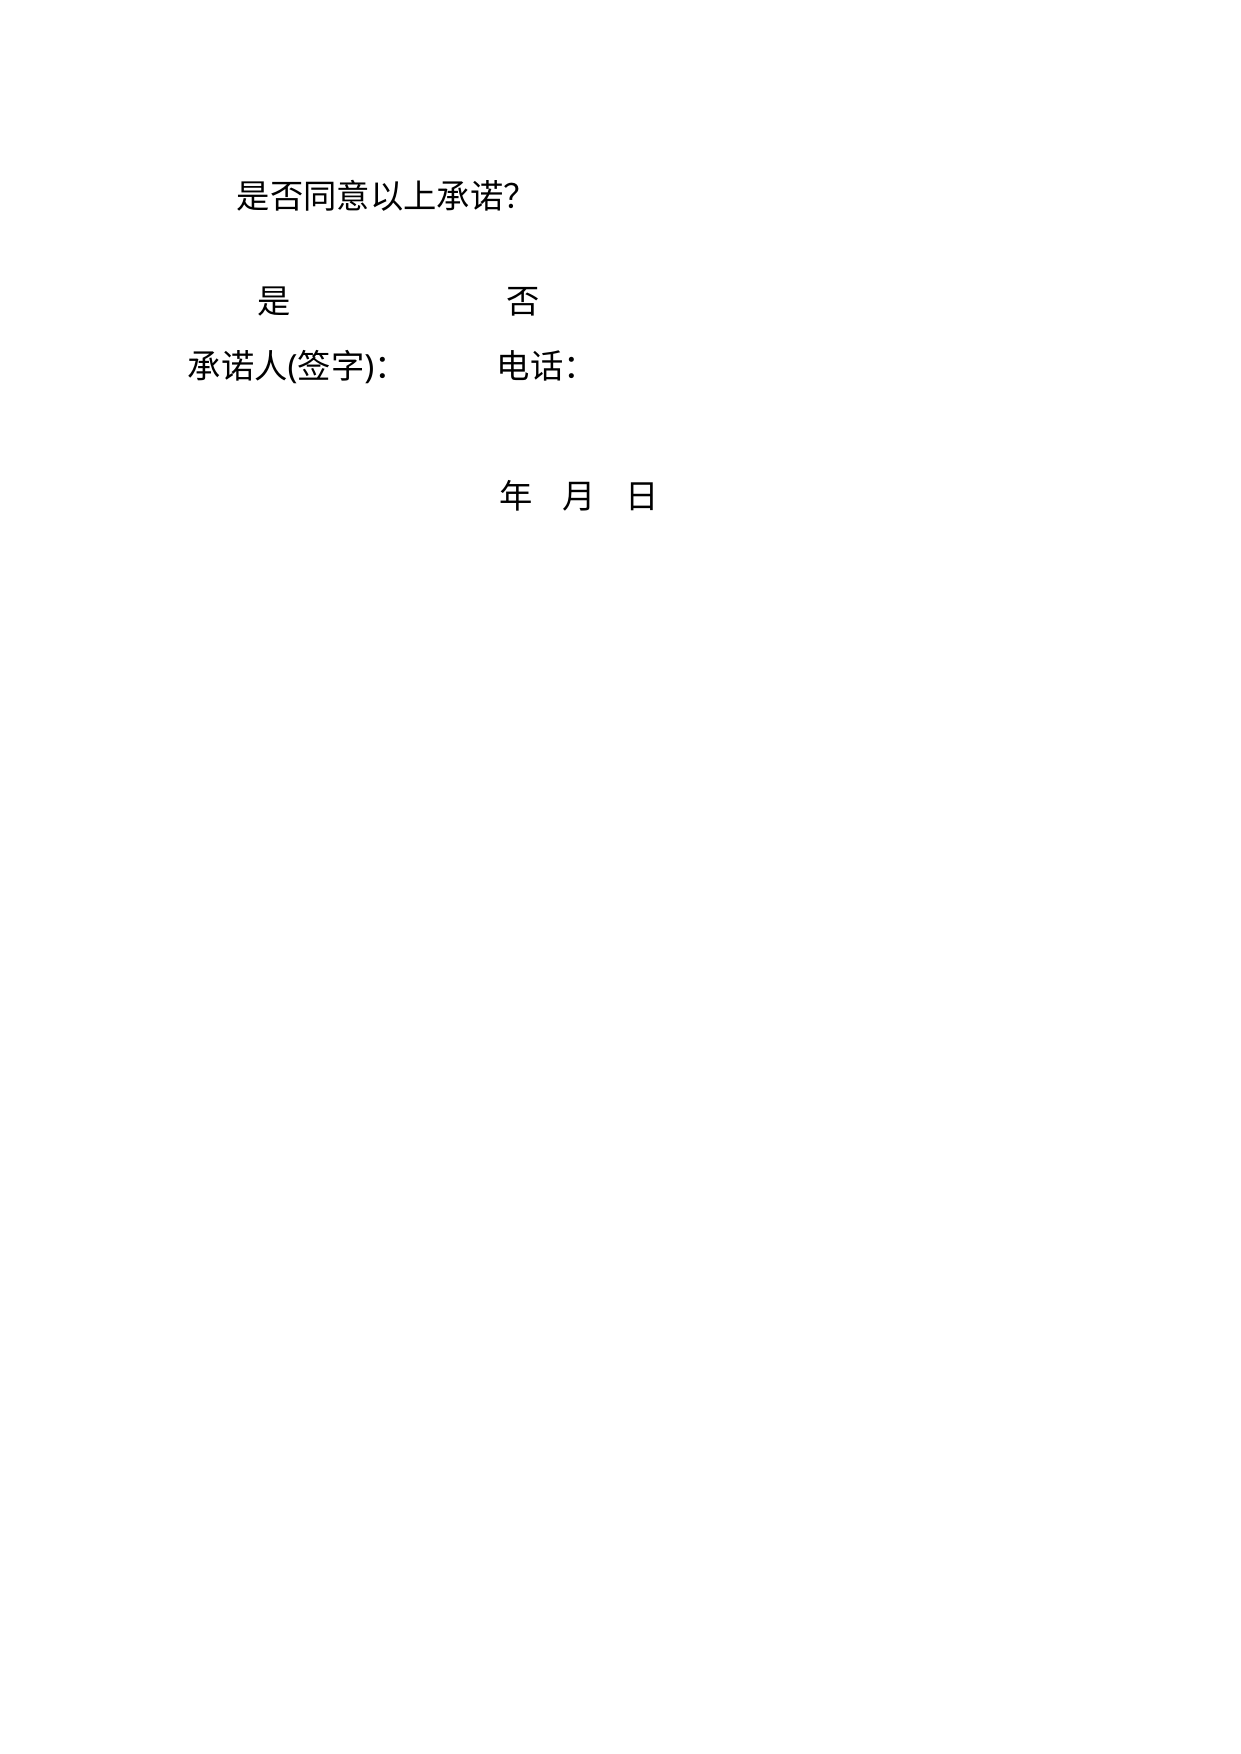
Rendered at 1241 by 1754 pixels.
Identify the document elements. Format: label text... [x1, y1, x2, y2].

text 年 月 日 [187, 462, 1037, 527]
text 是 否 [187, 267, 1053, 332]
text 承诺人(签字)： 电话： [187, 332, 1037, 397]
text 是否同意以上承诺？ [203, 162, 1053, 227]
